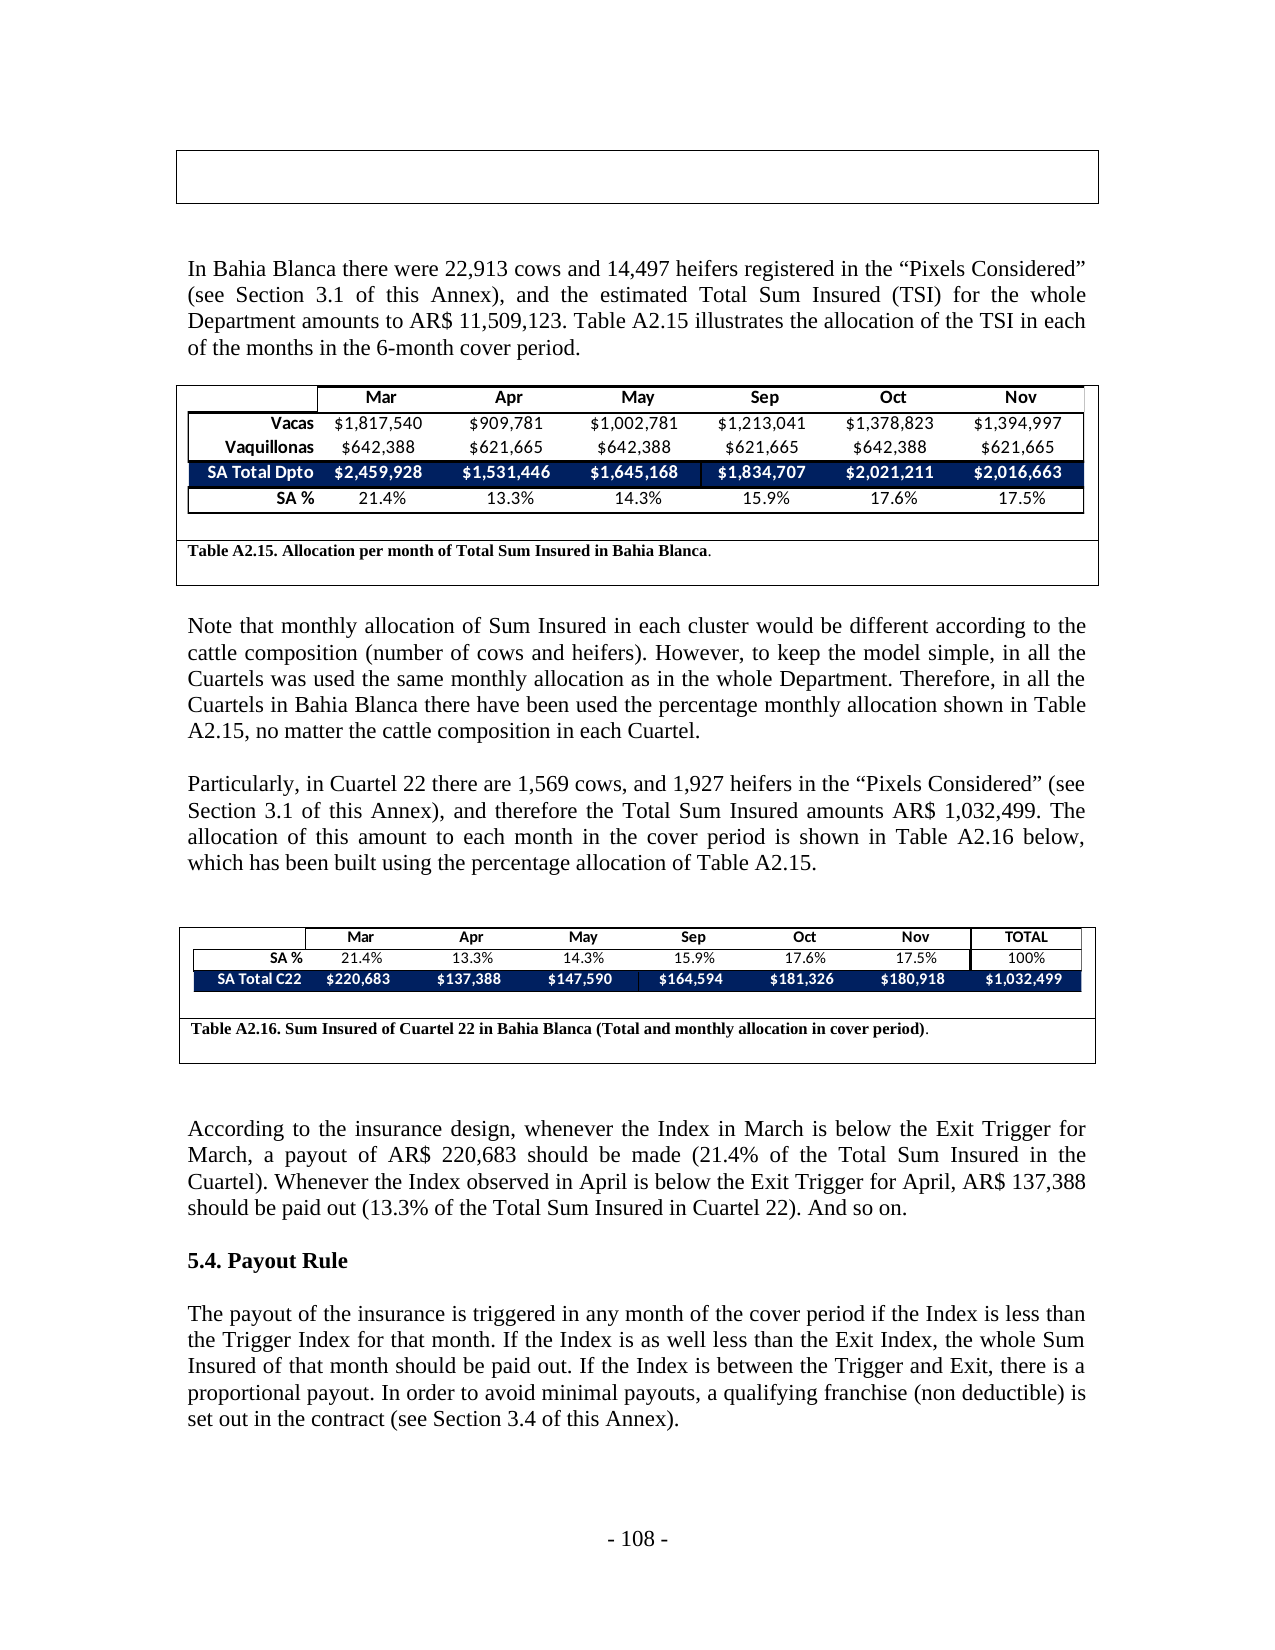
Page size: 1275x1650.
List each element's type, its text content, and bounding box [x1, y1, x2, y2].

text According to the insurance design, whenever the Index in March is below the Exit Trigger for March, a payout of AR$ 220,683 should be made (21.4% of the Total Sum Insured in the Cuartel). Whenever the Index observed in April is below the Exit Trigger for April, AR$ 137,388 should be paid out (13.3% of the Total Sum Insured in Cuartel 22). And so on. [187, 1115, 1087, 1221]
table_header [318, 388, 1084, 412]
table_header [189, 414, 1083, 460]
text The payout of the insurance is triggered in any month of the cover period if the Index is less than the Trigger Index for that month. If the Index is as well less than the Exit Index, the whole Sum Insured of that month should be paid out. If the Index is between the Trigger and Exit, there is a proportional payout. In order to avoid minimal payouts, a qualifying franchise (non deductible) is set out in the contract (see Section 3.4 of this Annex). [187, 1300, 1087, 1431]
subtitle 5.4. Payout Rule [187, 1247, 1087, 1273]
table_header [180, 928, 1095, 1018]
text In Bahia Blanca there were 22,913 cows and 14,497 heifers registered in the “Pixels Considered” (see Section 3.1 of this Annex), and the estimated Total Sum Insured (TSI) for the whole Department amounts to AR$ 11,509,123. Table A2.15 illustrates the allocation of the TSI in each of the months in the 6-month cover period. [187, 255, 1087, 360]
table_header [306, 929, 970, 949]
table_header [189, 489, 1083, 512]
text Particularly, in Cuartel 22 there are 1,569 cows, and 1,927 heifers in the “Pixels Considered” (see Section 3.1 of this Annex), and therefore the Total Sum Insured amounts AR$ 1,032,499. The allocation of this amount to each month in the cover period is shown in Table A2.16 below, which has been built using the percentage allocation of Table A2.15. [187, 770, 1087, 876]
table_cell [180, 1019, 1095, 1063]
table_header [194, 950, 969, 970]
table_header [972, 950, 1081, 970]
text Note that monthly allocation of Sum Insured in each cluster would be different according to the cattle composition (number of cows and heifers). However, to keep the model simple, in all the Cuartels was used the same monthly allocation as in the whole Department. Therefore, in all the Cuartels in Bahia Blanca there have been used the percentage monthly allocation shown in Table A2.15, no matter the cattle composition in each Cuartel. [187, 612, 1087, 744]
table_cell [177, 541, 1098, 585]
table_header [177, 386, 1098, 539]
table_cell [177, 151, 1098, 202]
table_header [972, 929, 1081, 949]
